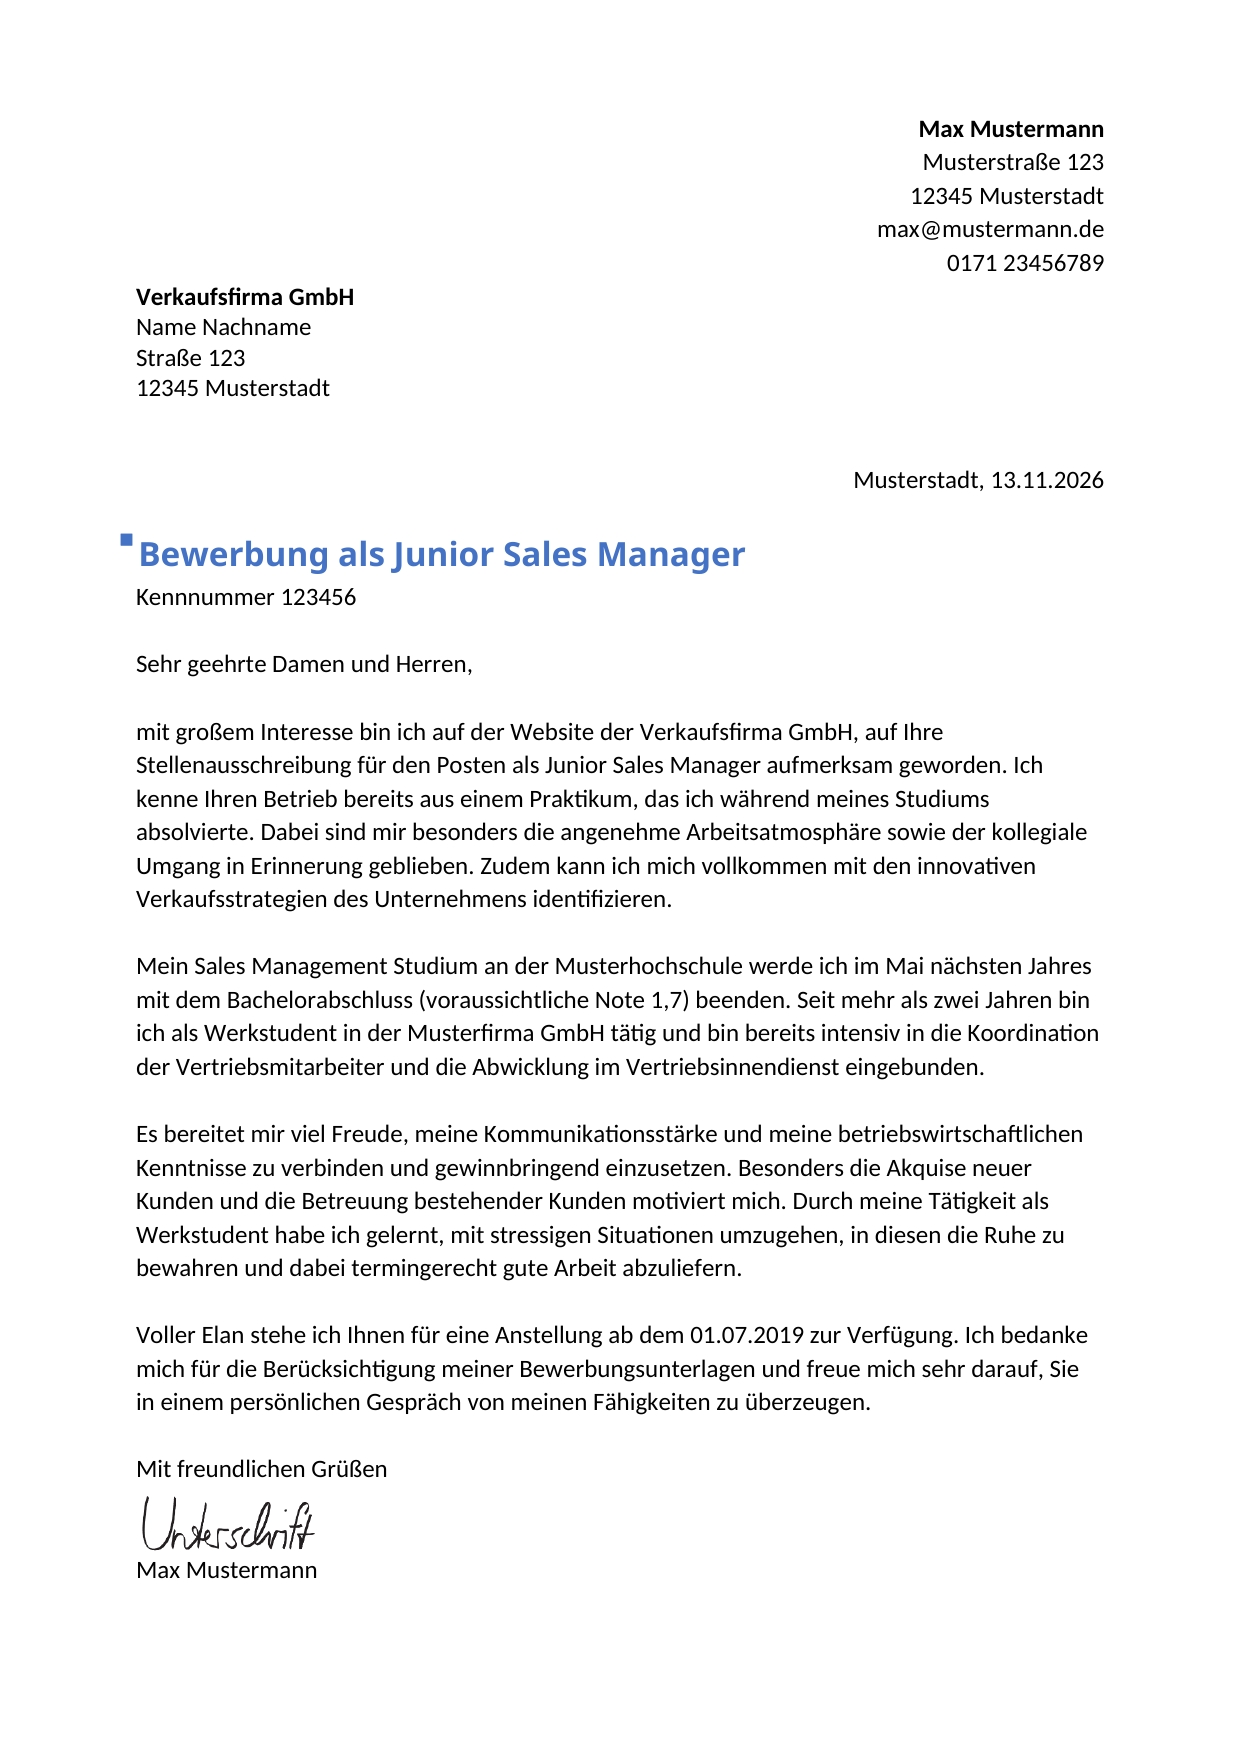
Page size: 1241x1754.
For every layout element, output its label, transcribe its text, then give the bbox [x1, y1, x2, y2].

text Mit freundlichen Grüßen [136, 1454, 1104, 1484]
text Bewerbung als Junior Sales Manager [121, 531, 1104, 576]
text Mein Sales Management Studium an der Musterhochschule werde ich im Mai nächsten Jahres mit dem Bachelorabschluss (voraussichtliche Note 1,7) beenden. Seit mehr als zwei Jahren bin ich als Werkstudent in der Musterfirma GmbH tätig und bin bereits intensiv in die Koordination der Vertriebsmitarbeiter und die Abwicklung im Vertriebsinnendienst eingebunden. [136, 951, 1104, 1082]
text 12345 Musterstadt [136, 180, 1104, 211]
text 12345 Musterstadt [136, 372, 1104, 403]
text Verkaufsfirma GmbH [136, 281, 1104, 311]
text Kennnummer 123456 [136, 582, 1104, 612]
text Name Nachname [136, 311, 1104, 342]
text Max Mustermann [136, 113, 1104, 143]
text max@mustermann.de [136, 214, 1104, 244]
text Voller Elan stehe ich Ihnen für eine Anstellung ab dem 01.07.2019 zur Verfügung. Ich bedanke mich für die Berücksichtigung meiner Bewerbungsunterlagen und freue mich sehr darauf, Sie in einem persönlichen Gespräch von meinen Fähigkeiten zu überzeugen. [136, 1319, 1104, 1417]
text Straße 123 [136, 342, 1104, 372]
picture [135, 1496, 315, 1554]
text mit großem Interesse bin ich auf der Website der Verkaufsfirma GmbH, auf Ihre Stellenausschreibung für den Posten als Junior Sales Manager aufmerksam geworden. Ich kenne Ihren Betrieb bereits aus einem Praktikum, das ich während meines Studiums absolvierte. Dabei sind mir besonders die angenehme Arbeitsatmosphäre sowie der kollegiale Umgang in Erinnerung geblieben. Zudem kann ich mich vollkommen mit den innovativen Verkaufsstrategien des Unternehmens identifizieren. [136, 716, 1104, 914]
text Max Mustermann [136, 1554, 1104, 1585]
text Musterstadt, 15.11.2019 [136, 464, 1104, 494]
text Sehr geehrte Damen und Herren, [136, 649, 1104, 679]
text Es bereitet mir viel Freude, meine Kommunikationsstärke und meine betriebswirtschaftlichen Kenntnisse zu verbinden und gewinnbringend einzusetzen. Besonders die Akquise neuer Kunden und die Betreuung bestehender Kunden motiviert mich. Durch meine Tätigkeit als Werkstudent habe ich gelernt, mit stressigen Situationen umzugehen, in diesen die Ruhe zu bewahren und dabei termingerecht gute Arbeit abzuliefern. [136, 1118, 1104, 1283]
text 0171 23456789 [136, 247, 1104, 278]
text Musterstraße 123 [136, 147, 1104, 177]
